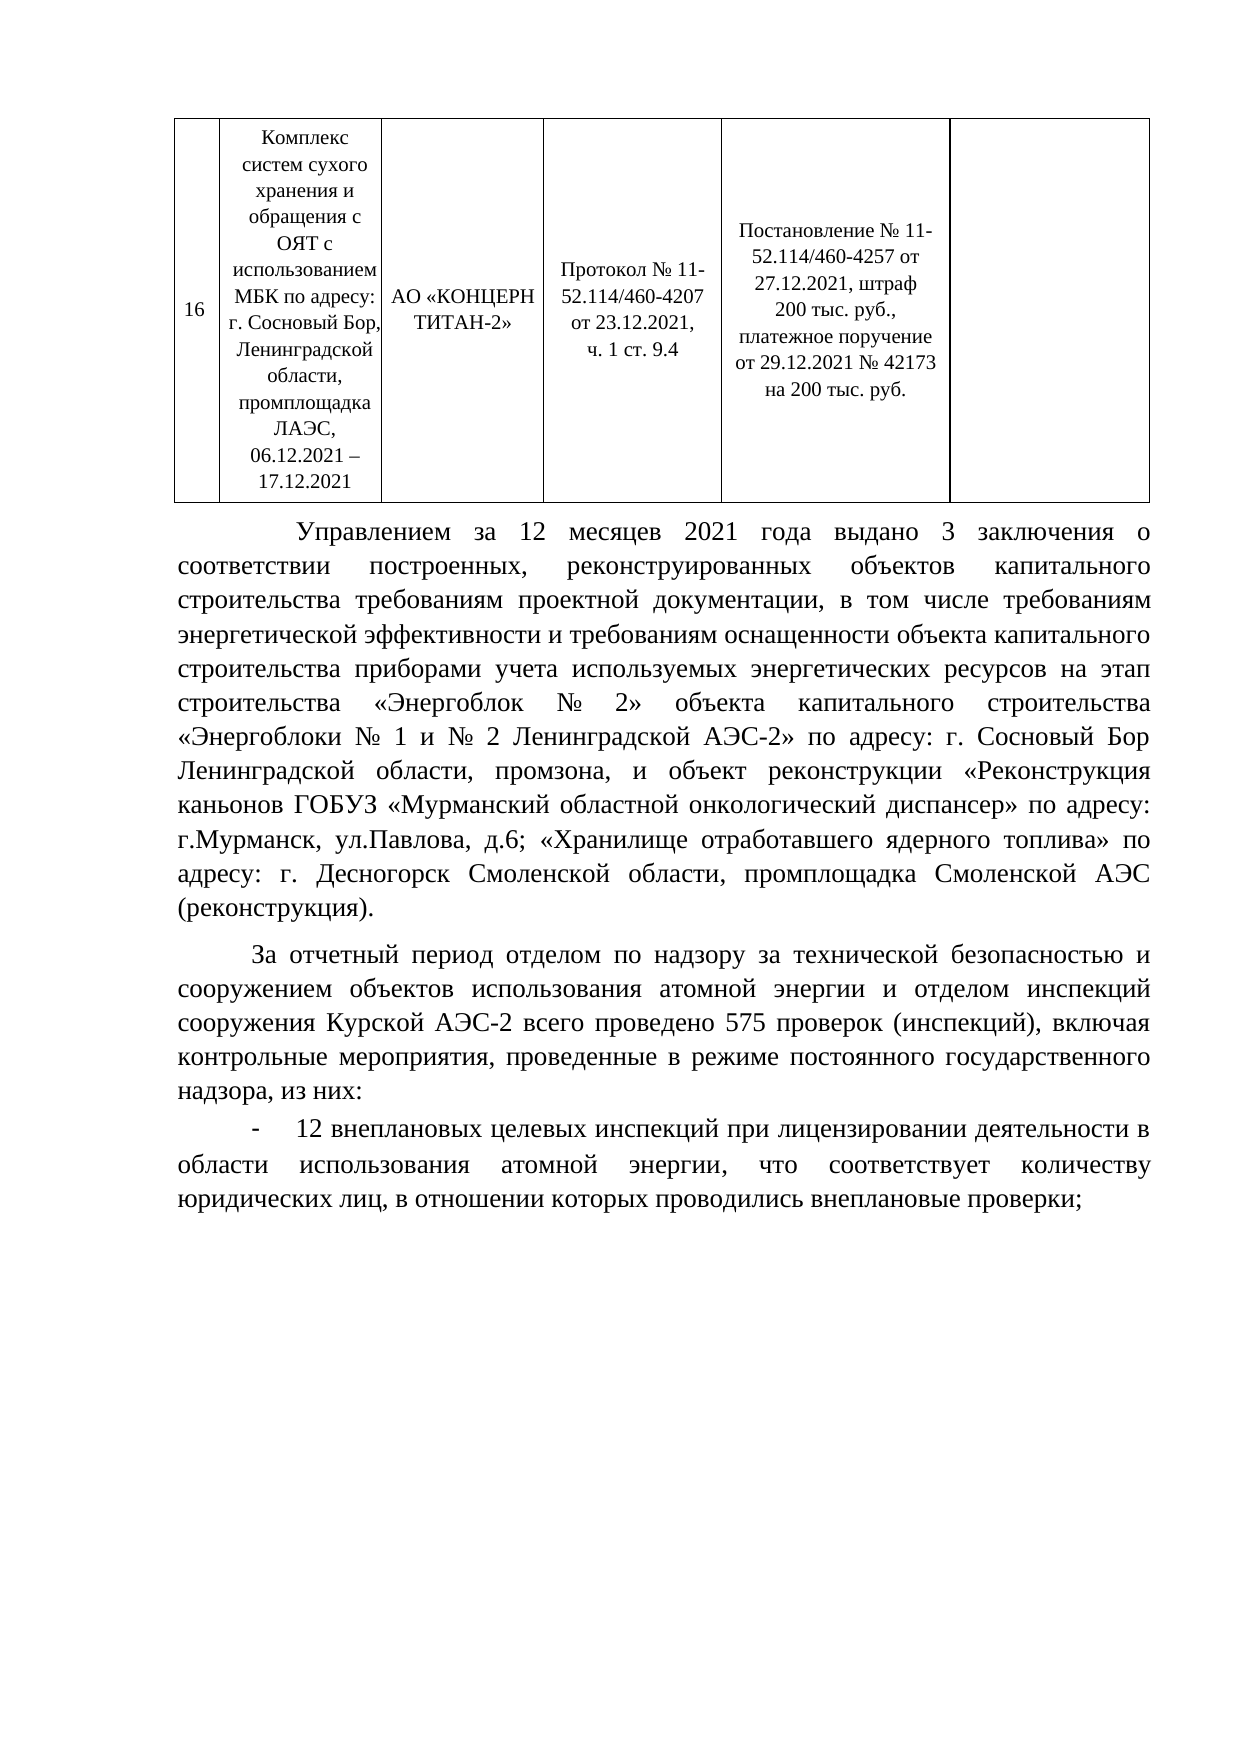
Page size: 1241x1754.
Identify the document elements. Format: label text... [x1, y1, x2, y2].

table_cell Протокол № 11-52.114/460-4207 от 23.12.2021, ч. 1 ст. 9.4 [544, 119, 721, 502]
text За отчетный период отделом по надзору за технической безопасностью и сооружением объектов использования атомной энергии и отделом инспекций сооружения Курской АЭС-2 всего проведено 575 проверок (инспекций), включая контрольные мероприятия, проведенные в режиме постоянного государственного надзора, из них: [177, 938, 1152, 1106]
table_cell Комплекс систем сухого хранения и обращения с ОЯТ с использованием МБК по адресу: г. Сосновый Бор, Ленинградской области, промплощадка ЛАЭС, 06.12.2021 – 17.12.2021 [220, 119, 381, 502]
list 12 внеплановых целевых инспекций при лицензировании деятельности в области использования атомной энергии, что соответствует количеству юридических лиц, в отношении которых проводились внеплановые проверки; [177, 1108, 1152, 1214]
table_cell Постановление № 11-52.114/460-4257 от 27.12.2021, штраф 200 тыс. руб., платежное поручение от 29.12.2021 № 42173 на 200 тыс. руб. [722, 119, 949, 502]
table_cell 16 [175, 119, 219, 502]
table_cell АО «КОНЦЕРН ТИТАН-2» [382, 119, 543, 502]
text Управлением за 12 месяцев 2021 года выдано 3 заключения о соответствии построенных, реконструированных объектов капитального строительства требованиям проектной документации, в том числе требованиям энергетической эффективности и требованиям оснащенности объекта капитального строительства приборами учета используемых энергетических ресурсов на этап строительства «Энергоблок № 2» объекта капитального строительства «Энергоблоки № 1 и № 2 Ленинградской АЭС-2» по адресу: г. Сосновый Бор Ленинградской области, промзона, и объект реконструкции «Реконструкция каньонов ГОБУЗ «Мурманский областной онкологический диспансер» по адресу: г.Мурманск, ул.Павлова, д.6; «Хранилище отработавшего ядерного топлива» по адресу: г. Десногорск Смоленской области, промплощадка Смоленской АЭС (реконструкция). [177, 515, 1152, 922]
